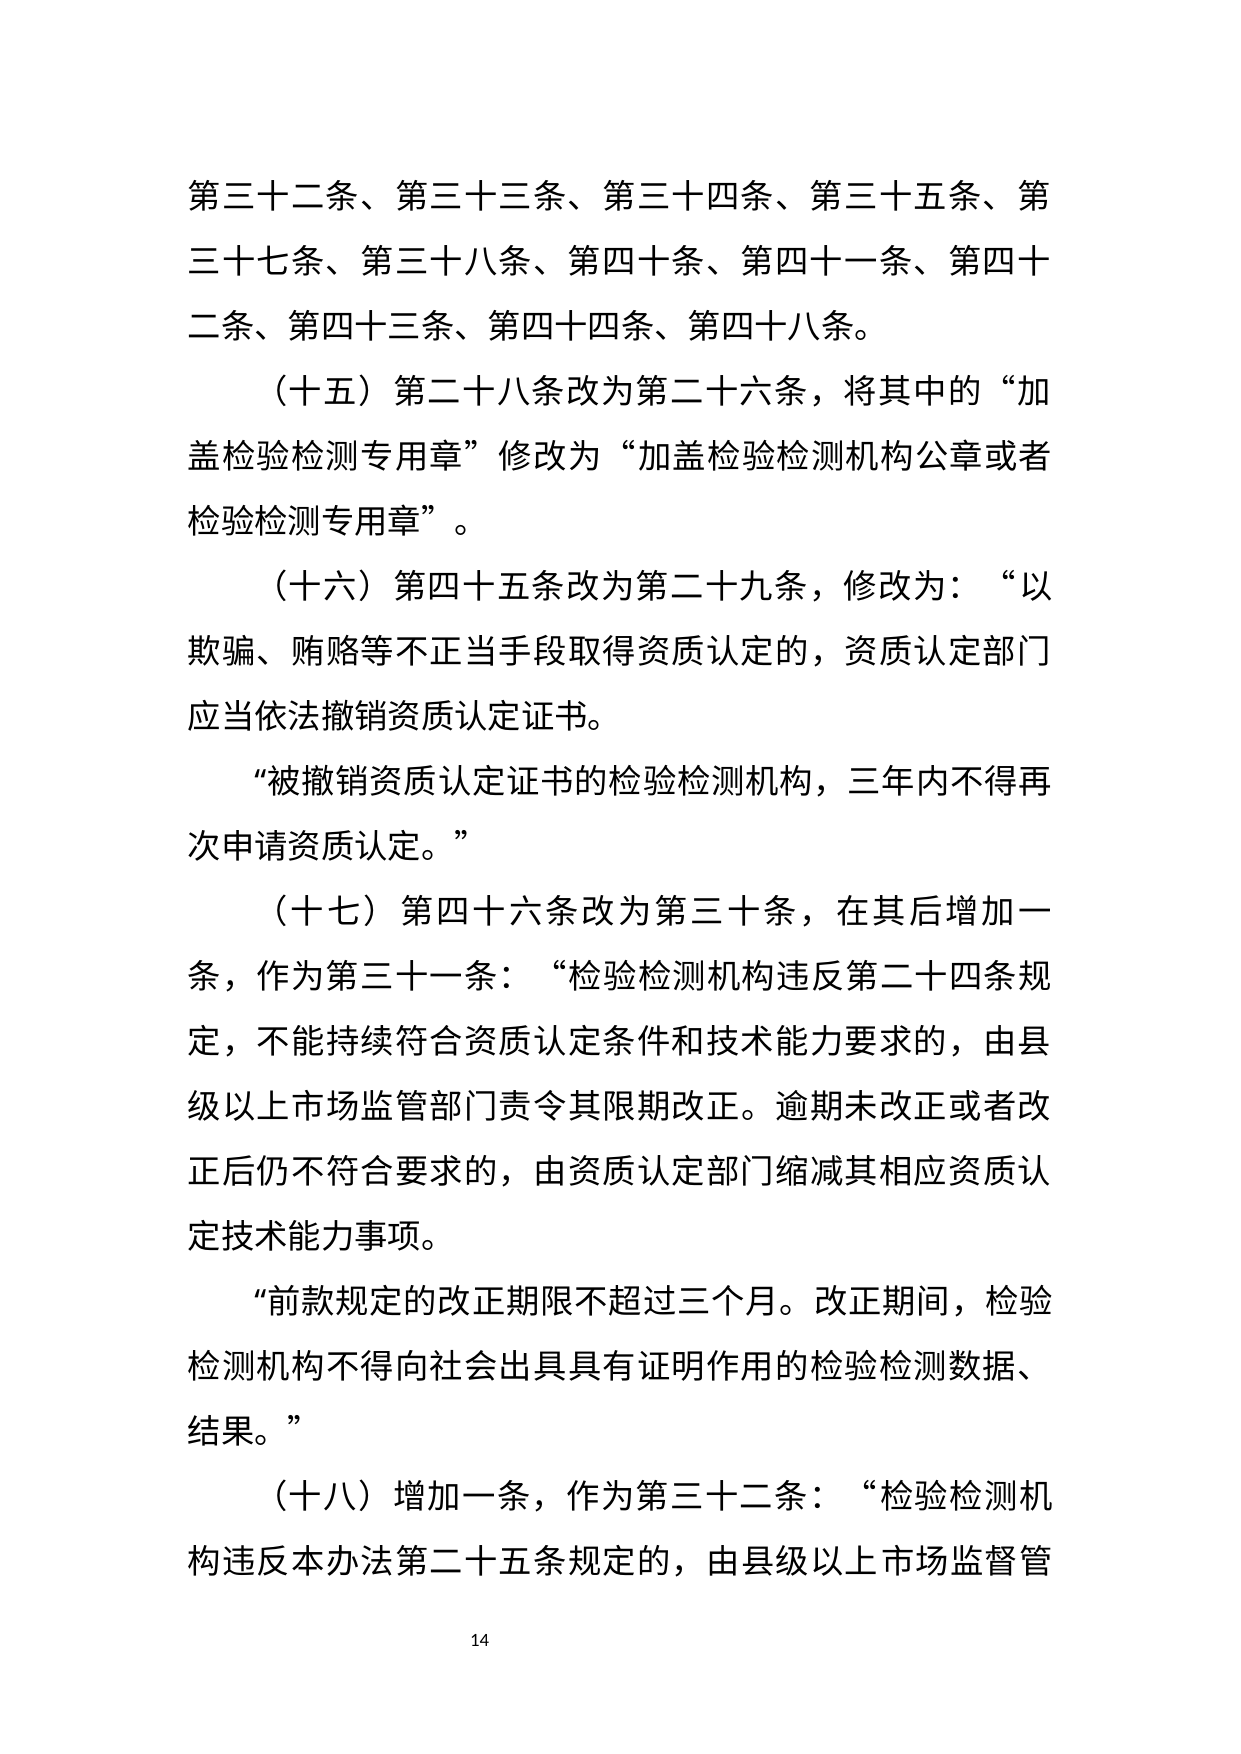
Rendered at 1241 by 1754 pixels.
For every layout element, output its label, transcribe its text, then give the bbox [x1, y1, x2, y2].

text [187, 1462, 1053, 1592]
list （十七）第四十六条改为第三十条，在其后增加一条，作为第三十一条：“检验检测机构违反第二十四条规定，不能持续符合资质认定条件和技术能力要求的，由县级以上市场监管部门责令其限期改正。逾期未改正或者改正后仍不符合要求的，由资质认定部门缩减其相应资质认定技术能力事项。 [187, 877, 1053, 1267]
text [187, 162, 1053, 357]
text （十五）第二十八条改为第二十六条，将其中的“加盖检验检测专用章”修改为“加盖检验检测机构公章或者检验检测专用章”。 [187, 357, 1053, 552]
text （十六）第四十五条改为第二十九条，修改为：“以欺骗、贿赂等不正当手段取得资质认定的，资质认定部门应当依法撤销资质认定证书。 [187, 552, 1053, 747]
list “前款规定的改正期限不超过三个月。改正期间，检验检测机构不得向社会出具具有证明作用的检验检测数据、结果。” [187, 1267, 1053, 1462]
text “被撤销资质认定证书的检验检测机构，三年内不得再次申请资质认定。” [187, 747, 1053, 877]
